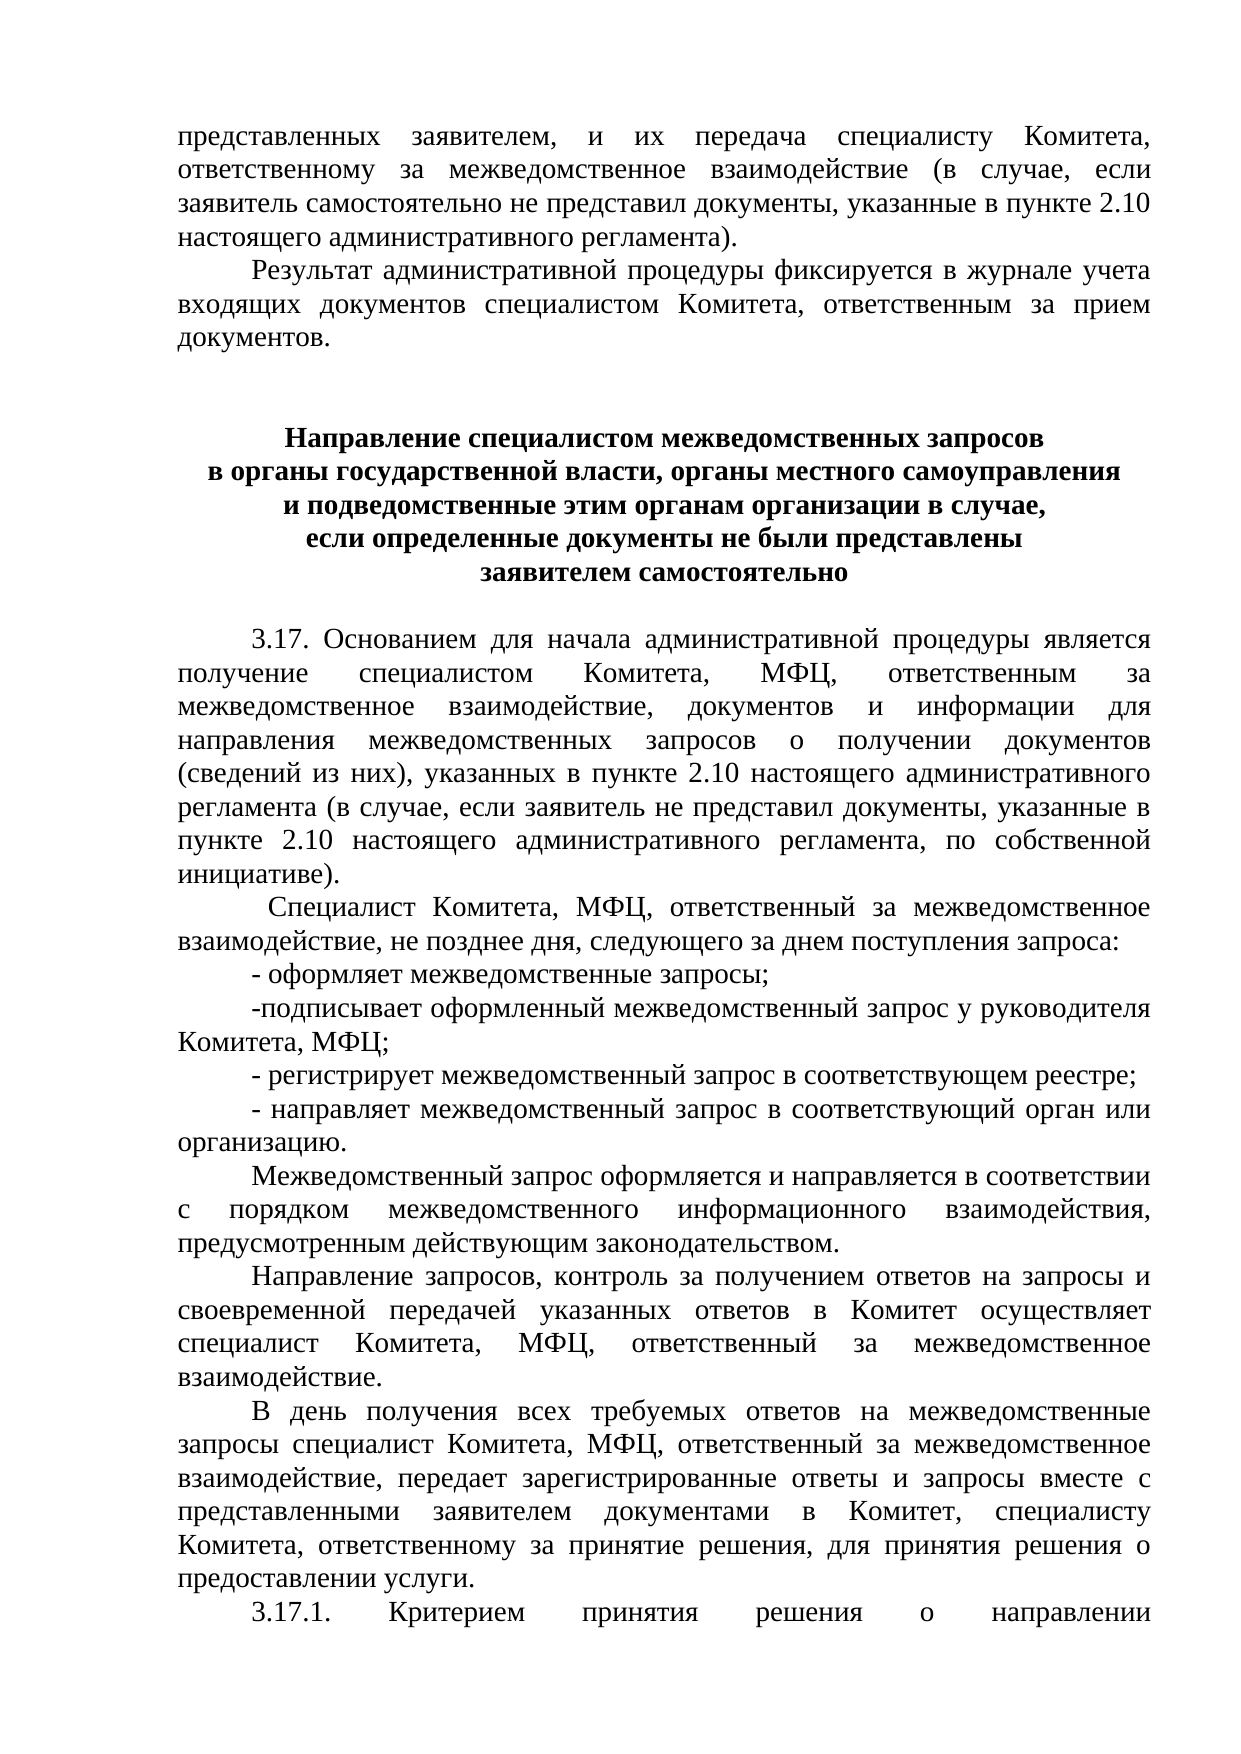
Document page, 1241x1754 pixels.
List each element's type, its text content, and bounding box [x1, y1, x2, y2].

text и подведомственные этим органам организации в случае, [177, 487, 1152, 521]
text Направление запросов, контроль за получением ответов на запросы и своевременной передачей указанных ответов в Комитет осуществляет специалист Комитета, МФЦ, ответственный за межведомственное взаимодействие. [177, 1258, 1152, 1393]
text заявителем самостоятельно [177, 554, 1152, 588]
text В день получения всех требуемых ответов на межведомственные запросы специалист Комитета, МФЦ, ответственный за межведомственное взаимодействие, передает зарегистрированные ответы и запросы вместе с представленными заявителем документами в Комитет, специалисту Комитета, ответственному за принятие решения, для принятия решения о предоставлении услуги. [177, 1393, 1152, 1594]
text Направление специалистом межведомственных запросов [177, 420, 1152, 453]
text - направляет межведомственный запрос в соответствующий орган или организацию. [177, 1091, 1152, 1158]
text - регистрирует межведомственный запрос в соответствующем реестре; [177, 1057, 1152, 1091]
text Результат административной процедуры фиксируется в журнале учета входящих документов специалистом Комитета, ответственным за прием документов. [177, 252, 1152, 353]
text -подписывает оформленный межведомственный запрос у руководителя Комитета, МФЦ; [177, 990, 1152, 1057]
text - оформляет межведомственные запросы; [177, 957, 1152, 990]
text если определенные документы не были представлены [177, 521, 1152, 554]
text Специалист Комитета, МФЦ, ответственный за межведомственное взаимодействие, не позднее дня, следующего за днем поступления запроса: [177, 889, 1152, 957]
text Межведомственный запрос оформляется и направляется в соответствии с порядком межведомственного информационного взаимодействия, предусмотренным действующим законодательством. [177, 1158, 1152, 1258]
text в органы государственной власти, органы местного самоуправления [177, 453, 1152, 487]
text 3.17. Основанием для начала административной процедуры является получение специалистом Комитета, МФЦ, ответственным за межведомственное взаимодействие, документов и информации для направления межведомственных запросов о получении документов (сведений из них), указанных в пункте 2.10 настоящего административного регламента (в случае, если заявитель не представил документы, указанные в пункте 2.10 настоящего административного регламента, по собственной инициативе). [177, 621, 1152, 889]
